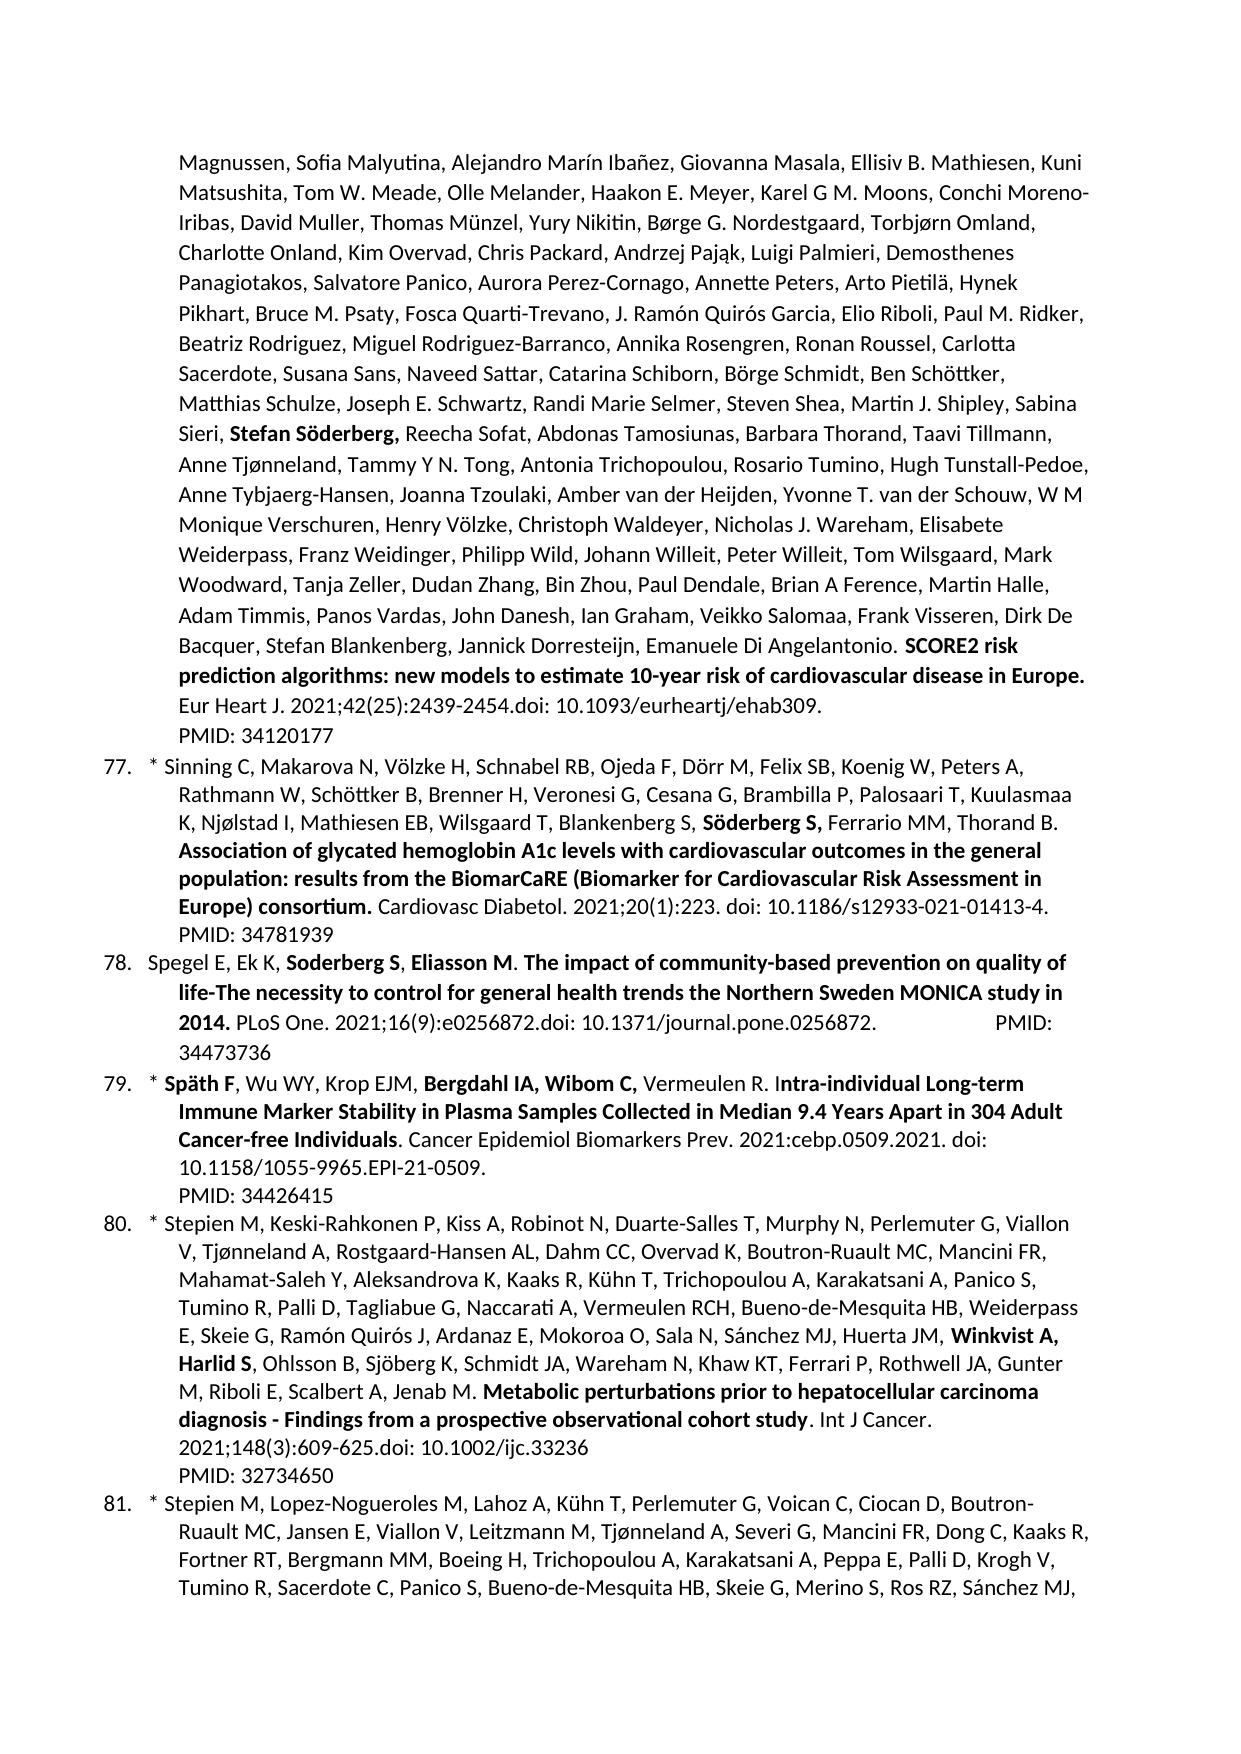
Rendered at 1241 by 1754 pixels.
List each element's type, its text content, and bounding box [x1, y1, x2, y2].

list Spegel E, Ek K, Soderberg S, Eliasson M. The impact of community-based prevention on quality of life-The necessity to control for general health trends the Northern Sweden MONICA study in 2014. PLoS One. 2021;16(9):e0256872.doi: 10.1371/journal.pone.0256872. PMID: 34473736 [103, 948, 1093, 1067]
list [103, 1489, 1093, 1601]
list * Stepien M, Keski-Rahkonen P, Kiss A, Robinot N, Duarte-Salles T, Murphy N, Perlemuter G, Viallon V, Tjønneland A, Rostgaard-Hansen AL, Dahm CC, Overvad K, Boutron-Ruault MC, Mancini FR, Mahamat-Saleh Y, Aleksandrova K, Kaaks R, Kühn T, Trichopoulou A, Karakatsani A, Panico S, Tumino R, Palli D, Tagliabue G, Naccarati A, Vermeulen RCH, Bueno-de-Mesquita HB, Weiderpass E, Skeie G, Ramón Quirós J, Ardanaz E, Mokoroa O, Sala N, Sánchez MJ, Huerta JM, Winkvist A, Harlid S, Ohlsson B, Sjöberg K, Schmidt JA, Wareham N, Khaw KT, Ferrari P, Rothwell JA, Gunter M, Riboli E, Scalbert A, Jenab M. Metabolic perturbations prior to hepatocellular carcinoma diagnosis - Findings from a prospective observational cohort study. Int J Cancer. 2021;148(3):609-625.doi: 10.1002/ijc.33236 PMID: 32734650 [103, 1209, 1093, 1489]
list * Späth F, Wu WY, Krop EJM, Bergdahl IA, Wibom C, Vermeulen R. Intra-individual Long-term Immune Marker Stability in Plasma Samples Collected in Median 9.4 Years Apart in 304 Adult Cancer-free Individuals. Cancer Epidemiol Biomarkers Prev. 2021:cebp.0509.2021. doi: 10.1158/1055-9965.EPI-21-0509. PMID: 34426415 [103, 1069, 1093, 1209]
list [103, 148, 1093, 749]
list * Sinning C, Makarova N, Völzke H, Schnabel RB, Ojeda F, Dörr M, Felix SB, Koenig W, Peters A, Rathmann W, Schöttker B, Brenner H, Veronesi G, Cesana G, Brambilla P, Palosaari T, Kuulasmaa K, Njølstad I, Mathiesen EB, Wilsgaard T, Blankenberg S, Söderberg S, Ferrario MM, Thorand B. Association of glycated hemoglobin A1c levels with cardiovascular outcomes in the general population: results from the BiomarCaRE (Biomarker for Cardiovascular Risk Assessment in Europe) consortium. Cardiovasc Diabetol. 2021;20(1):223. doi: 10.1186/s12933-021-01413-4. PMID: 34781939 [103, 752, 1093, 948]
